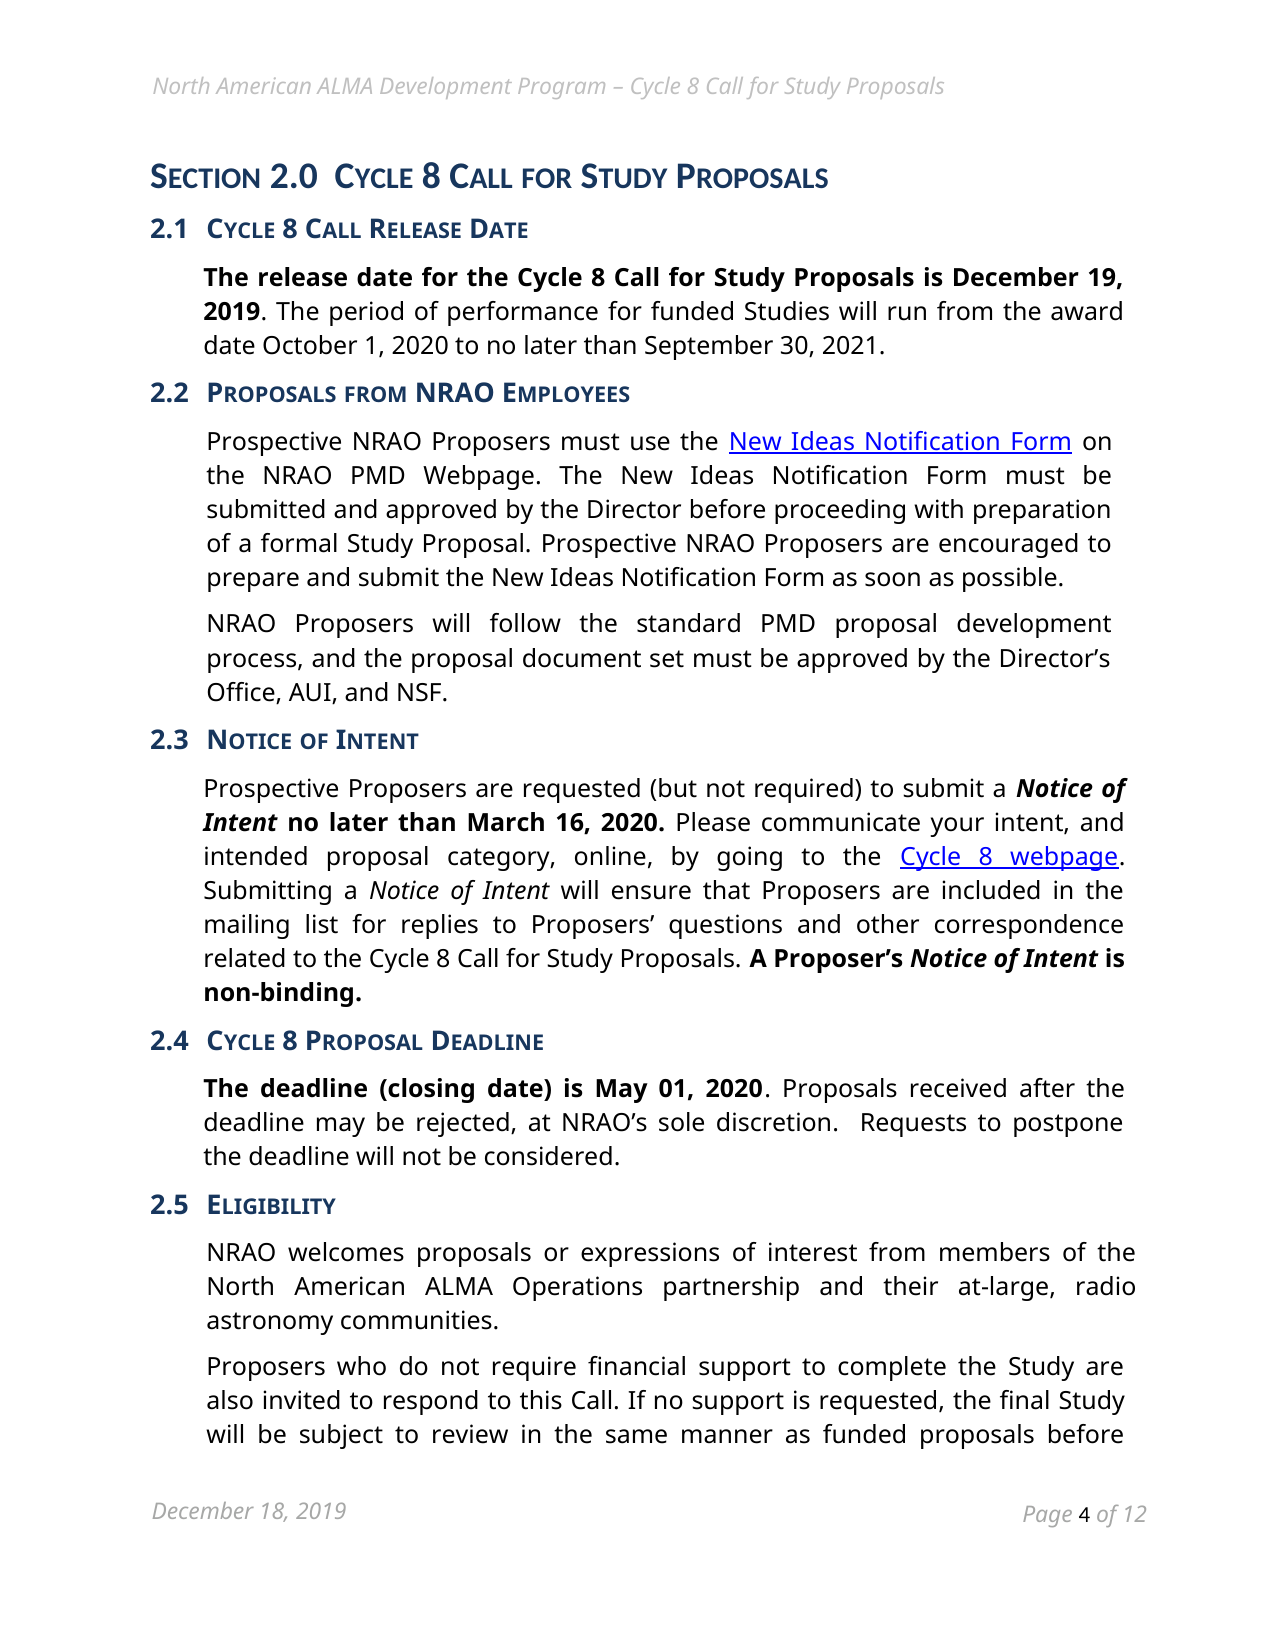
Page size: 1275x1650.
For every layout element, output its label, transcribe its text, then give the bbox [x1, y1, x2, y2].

text NRAO welcomes proposals or expressions of interest from members of the North American ALMA Operations partnership and their at-large, radio astronomy communities. [206, 1234, 1137, 1337]
list Cycle 8 Proposal Deadline [150, 1021, 1137, 1058]
list Cycle 8 Call Release Date [150, 210, 1137, 247]
text NRAO Proposers will follow the standard PMD proposal development process, and the proposal document set must be approved by the Director’s Office, AUI, and NSF. [206, 606, 1112, 708]
list Eligibility [150, 1185, 1137, 1222]
text Prospective NRAO Proposers must use the New Ideas Notification Form on the NRAO PMD Webpage. The New Ideas Notification Form must be submitted and approved by the Director before proceeding with preparation of a formal Study Proposal. Prospective NRAO Proposers are encouraged to prepare and submit the New Ideas Notification Form as soon as possible. [206, 423, 1112, 594]
list Notice of Intent [150, 721, 1137, 758]
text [206, 1349, 1126, 1451]
list Proposals from NRAO Employees [150, 374, 1112, 411]
text Section 2.0 Cycle 8 Call for Study Proposals [150, 152, 1137, 197]
text The deadline (closing date) is May 01, 2020. Proposals received after the deadline may be rejected, at NRAO’s sole discretion. Requests to postpone the deadline will not be considered. [203, 1071, 1126, 1173]
text Prospective Proposers are requested (but not required) to submit a Notice of Intent no later than March 16, 2020. Please communicate your intent, and intended proposal category, online, by going to the Cycle 8 webpage. Submitting a Notice of Intent will ensure that Proposers are included in the mailing list for replies to Proposers’ questions and other correspondence related to the Cycle 8 Call for Study Proposals. A Proposer’s Notice of Intent is non-binding. [203, 770, 1125, 1009]
text The release date for the Cycle 8 Call for Study Proposals is December 19, 2019. The period of performance for funded Studies will run from the award date October 1, 2020 to no later than September 30, 2021. [203, 259, 1125, 361]
